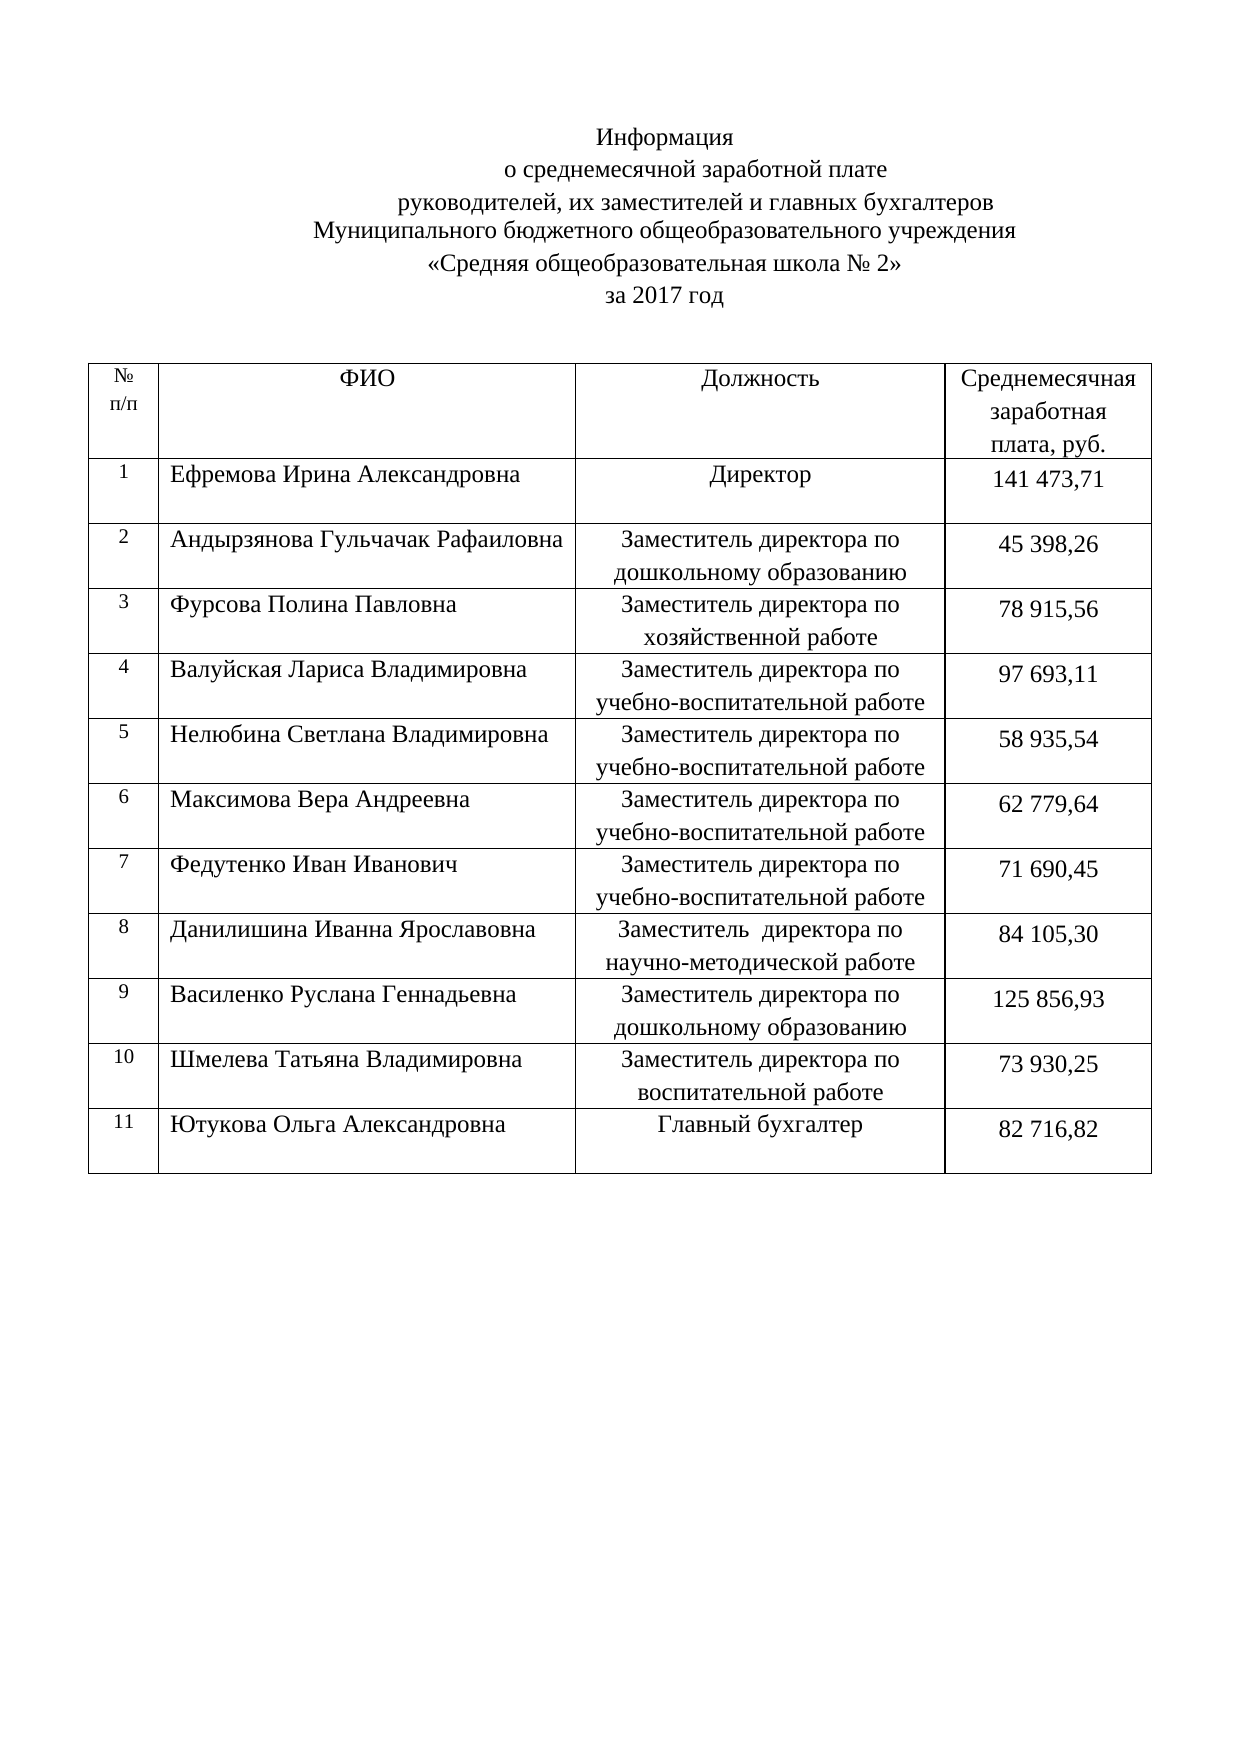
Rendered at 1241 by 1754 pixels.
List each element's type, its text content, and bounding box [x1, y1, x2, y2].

table_cell Заместитель директора по дошкольному образованию [576, 524, 944, 588]
table_cell Федутенко Иван Иванович [159, 849, 575, 913]
table_cell Нелюбина Светлана Владимировна [159, 719, 575, 783]
table_cell Ефремова Ирина Александровна [159, 459, 575, 523]
table_cell 2 [89, 524, 158, 588]
table_header Должность [576, 364, 944, 458]
text «Средняя общеобразовательная школа № 2» [177, 244, 1152, 277]
table_cell Заместитель директора по научно-методической работе [576, 914, 944, 978]
table_cell 1 [89, 459, 158, 523]
table_cell Фурсова Полина Павловна [159, 589, 575, 653]
table_cell 141 473,71 [946, 459, 1151, 523]
table_cell 6 [89, 784, 158, 848]
table_header ФИО [159, 364, 575, 458]
table_cell 8 [89, 914, 158, 978]
table_cell 73 930,25 [946, 1044, 1151, 1108]
table_cell 78 915,56 [946, 589, 1151, 653]
text за 2017 год [177, 277, 1152, 309]
table_cell Заместитель директора по хозяйственной работе [576, 589, 944, 653]
table_cell Заместитель директора по учебно-воспитательной работе [576, 784, 944, 848]
table_cell 7 [89, 849, 158, 913]
text о среднемесячной заработной плате [177, 151, 1152, 183]
table_cell Валуйская Лариса Владимировна [159, 654, 575, 718]
text Муниципального бюджетного общеобразовательного учреждения [177, 216, 1152, 244]
table_cell 62 779,64 [946, 784, 1151, 848]
table_cell Андырзянова Гульчачак Рафаиловна [159, 524, 575, 588]
table_cell 3 [89, 589, 158, 653]
text руководителей, их заместителей и главных бухгалтеров [177, 183, 1152, 216]
table_cell 84 105,30 [946, 914, 1151, 978]
table_cell 11 [89, 1109, 158, 1173]
table_cell Данилишина Иванна Ярославовна [159, 914, 575, 978]
table_header Среднемесячная заработная плата, руб. [946, 364, 1151, 458]
table_cell Шмелева Татьяна Владимировна [159, 1044, 575, 1108]
table_cell Заместитель директора по учебно-воспитательной работе [576, 719, 944, 783]
table_cell 82 716,82 [946, 1109, 1151, 1173]
table_cell Василенко Руслана Геннадьевна [159, 979, 575, 1043]
table_cell Заместитель директора по учебно-воспитательной работе [576, 654, 944, 718]
table_cell Ютукова Ольга Александровна [159, 1109, 575, 1173]
table_cell 125 856,93 [946, 979, 1151, 1043]
table_cell Максимова Вера Андреевна [159, 784, 575, 848]
table_cell Заместитель директора по дошкольному образованию [576, 979, 944, 1043]
table_cell 4 [89, 654, 158, 718]
text Информация [177, 118, 1152, 151]
table_cell Директор [576, 459, 944, 523]
table_cell 97 693,11 [946, 654, 1151, 718]
table_cell 9 [89, 979, 158, 1043]
table_cell 5 [89, 719, 158, 783]
table_header № п/п [89, 364, 158, 458]
table_cell 45 398,26 [946, 524, 1151, 588]
table_cell Главный бухгалтер [576, 1109, 944, 1173]
table_cell Заместитель директора по учебно-воспитательной работе [576, 849, 944, 913]
table_cell Заместитель директора по воспитательной работе [576, 1044, 944, 1108]
table_cell 10 [89, 1044, 158, 1108]
table_cell 58 935,54 [946, 719, 1151, 783]
table_cell 71 690,45 [946, 849, 1151, 913]
